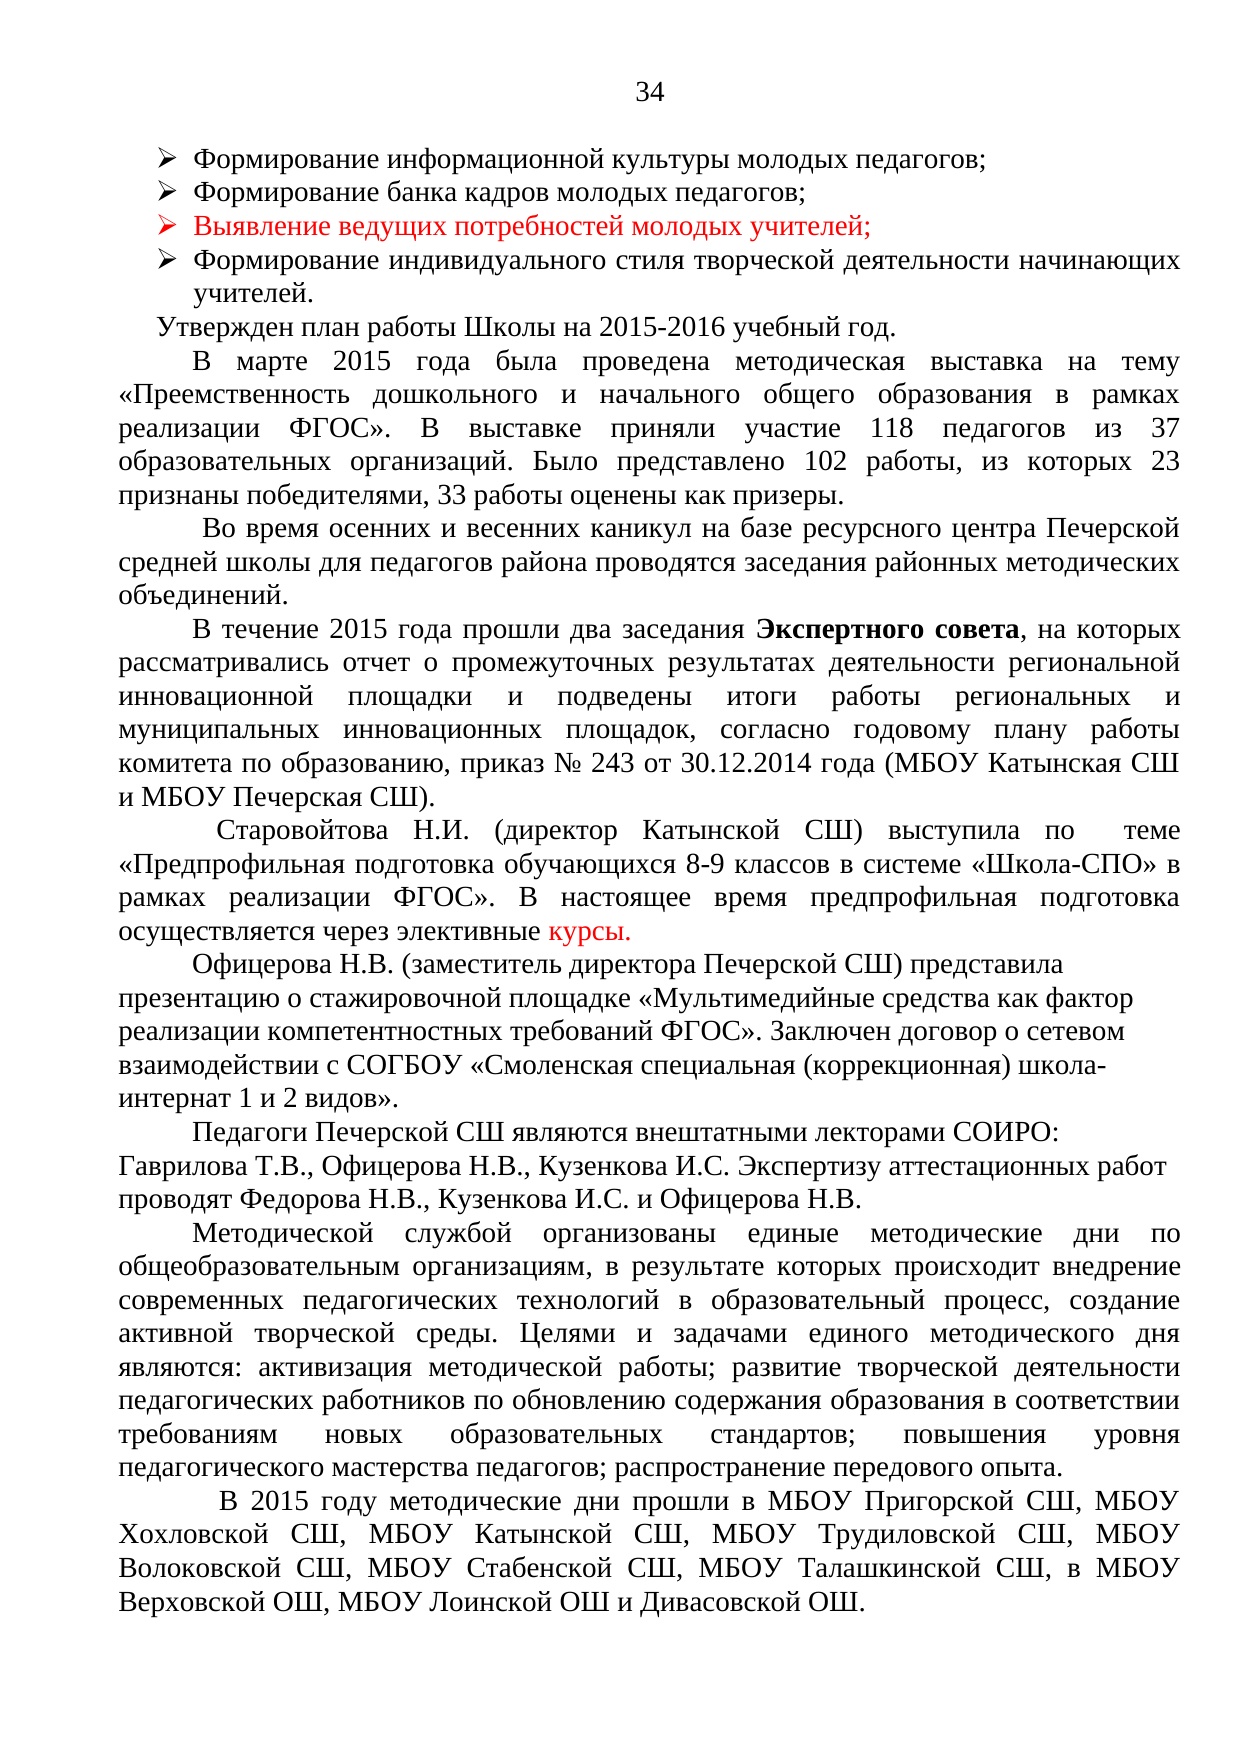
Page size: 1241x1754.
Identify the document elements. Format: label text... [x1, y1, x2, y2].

text В течение 2015 года прошли два заседания Экспертного совета, на которых рассматривались отчет о промежуточных результатах деятельности региональной инновационной площадки и подведены итоги работы региональных и муниципальных инновационных площадок, согласно годовому плану работы комитета по образованию, приказ № 243 от 30.12.2014 года (МБОУ Катынская СШ и МБОУ Печерская СШ). [118, 611, 1181, 812]
text В 2015 году методические дни прошли в МБОУ Пригорской СШ, МБОУ Хохловской СШ, МБОУ Катынской СШ, МБОУ Трудиловской СШ, МБОУ Волоковской СШ, МБОУ Стабенской СШ, МБОУ Талашкинской СШ, в МБОУ Верховской ОШ, МБОУ Лоинской ОШ и Дивасовской ОШ. [118, 1483, 1181, 1617]
text Офицерова Н.В. (заместитель директора Печерской СШ) представила презентацию о стажировочной площадке «Мультимедийные средства как фактор реализации компетентностных требований ФГОС». Заключен договор о сетевом взаимодействии с СОГБОУ «Смоленская специальная (коррекционная) школа-интернат 1 и 2 видов». [118, 946, 1181, 1114]
list Формирование индивидуального стиля творческой деятельности начинающих учителей. [156, 242, 1181, 309]
text Методической службой организованы единые методические дни по общеобразовательным организациям, в результате которых происходит внедрение современных педагогических технологий в образовательный процесс, создание активной творческой среды. Целями и задачами единого методического дня являются: активизация методической работы; развитие творческой деятельности педагогических работников по обновлению содержания образования в соответствии требованиям новых образовательных стандартов; повышения уровня педагогического мастерства педагогов; распространение передового опыта. [118, 1215, 1181, 1483]
text В марте 2015 года была проведена методическая выставка на тему «Преемственность дошкольного и начального общего образования в рамках реализации ФГОС». В выставке приняли участие 118 педагогов из 37 образовательных организаций. Было представлено 102 работы, из которых 23 признаны победителями, 33 работы оценены как призеры. [118, 343, 1181, 510]
text Педагоги Печерской СШ являются внештатными лекторами СОИРО: Гаврилова Т.В., Офицерова Н.В., Кузенкова И.С. Экспертизу аттестационных работ проводят Федорова Н.В., Кузенкова И.С. и Офицерова Н.В. [118, 1114, 1181, 1215]
text Во время осенних и весенних каникул на базе ресурсного центра Печерской средней школы для педагогов района проводятся заседания районных методических объединений. [118, 510, 1181, 611]
text Старовойтова Н.И. (директор Катынской СШ) выступила по теме «Предпрофильная подготовка обучающихся 8-9 классов в системе «Школа-СПО» в рамках реализации ФГОС». В настоящее время предпрофильная подготовка осуществляется через элективные курсы. [118, 812, 1181, 946]
list Формирование банка кадров молодых педагогов; [156, 174, 1181, 208]
list Формирование информационной культуры молодых педагогов; [156, 141, 1181, 174]
text Утвержден план работы Школы на 2015-2016 учебный год. [118, 309, 1181, 343]
list Выявление ведущих потребностей молодых учителей; [156, 208, 1181, 242]
